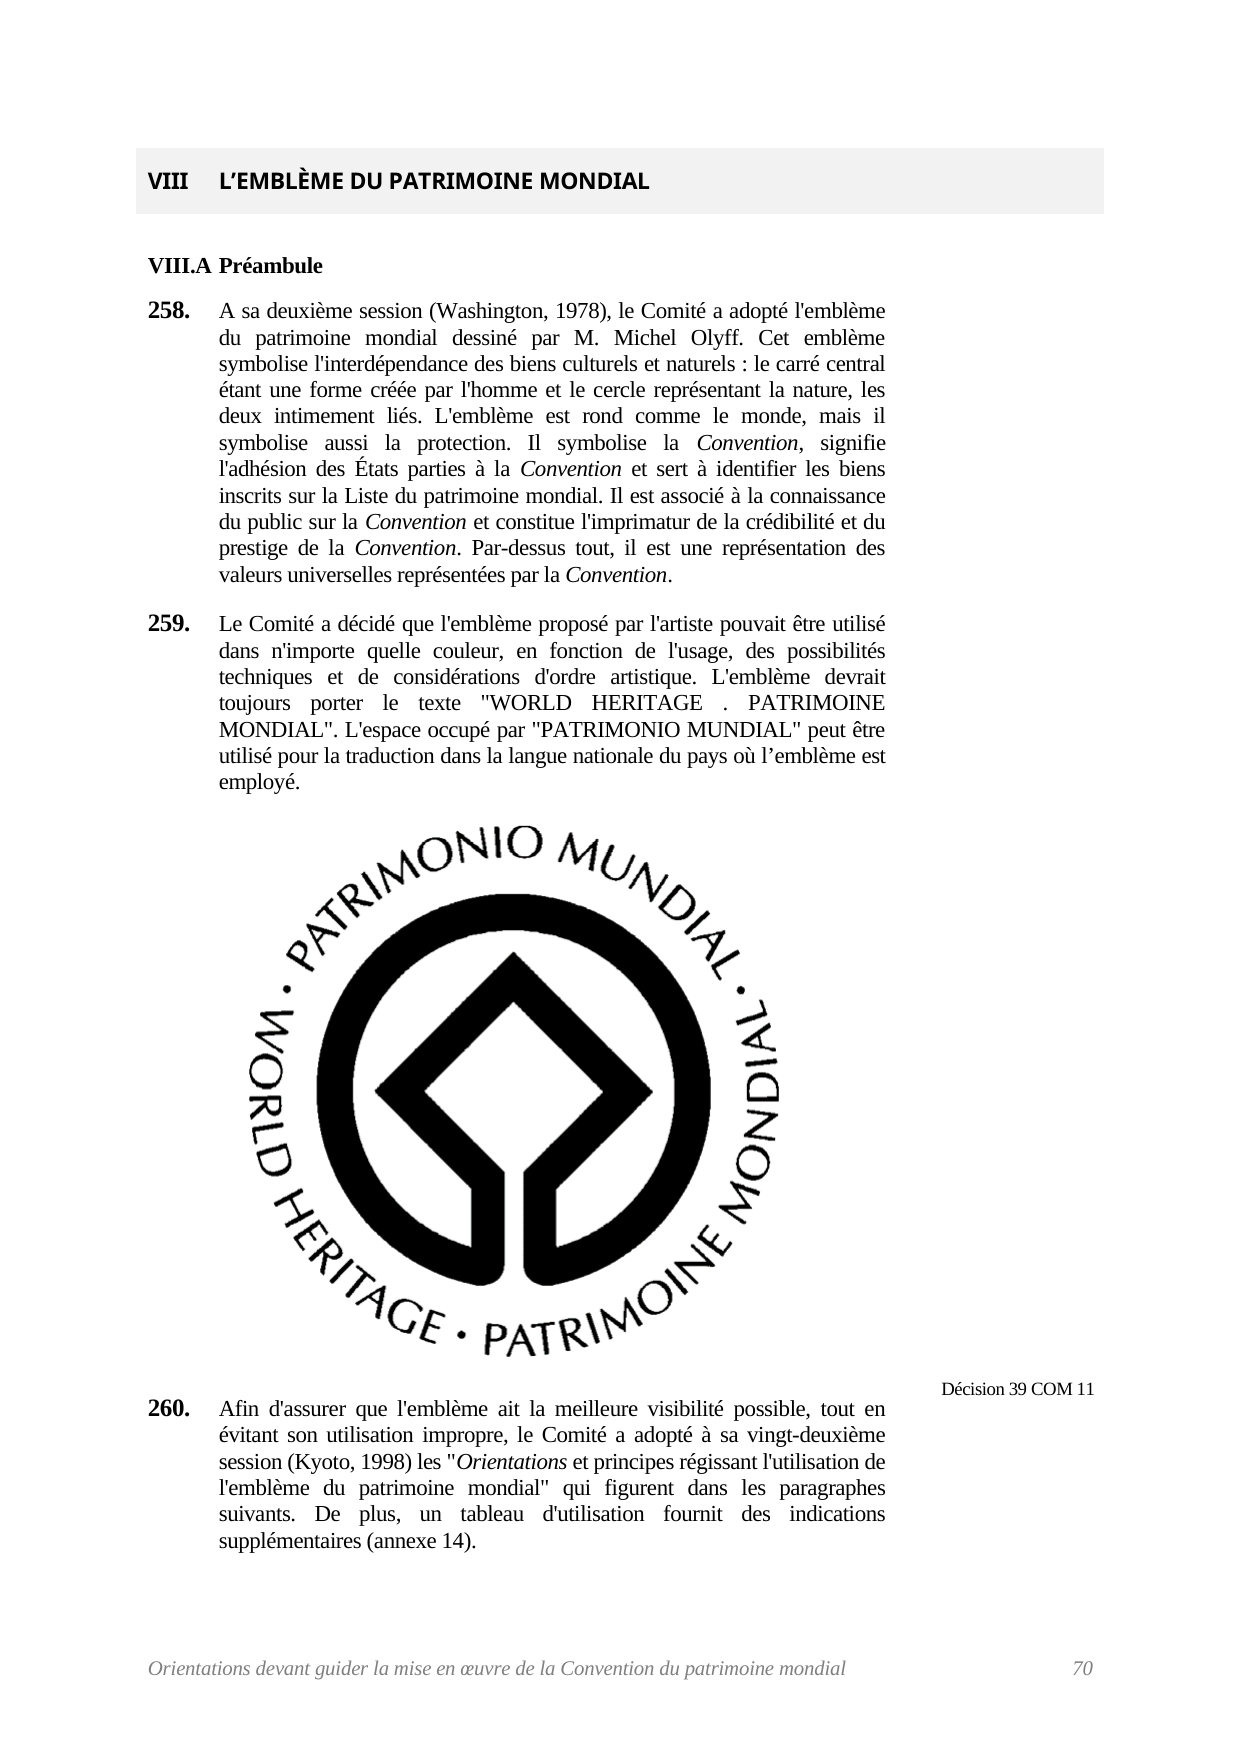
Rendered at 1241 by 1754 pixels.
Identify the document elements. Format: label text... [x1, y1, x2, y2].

subtitle L’emblème du patrimoine mondial [137, 149, 1103, 213]
list A sa deuxième session (Washington, 1978), le Comité a adopté l'emblème du patrimoine mondial dessiné par M. Michel Olyff. Cet emblème symbolise l'interdépendance des biens culturels et naturels : le carré central étant une forme créée par l'homme et le cercle représentant la nature, les deux intimement liés. L'emblème est rond comme le monde, mais il symbolise aussi la protection. Il symbolise la Convention, signifie l'adhésion des États parties à la Convention et sert à identifier les biens inscrits sur la Liste du patrimoine mondial. Il est associé à la connaissance du public sur la Convention et constitue l'imprimatur de la crédibilité et du prestige de la Convention. Par-dessus tout, il est une représentation des valeurs universelles représentées par la Convention. [148, 295, 886, 587]
picture [237, 815, 794, 1372]
list Le Comité a décidé que l'emblème proposé par l'artiste pouvait être utilisé dans n'importe quelle couleur, en fonction de l'usage, des possibilités techniques et de considérations d'ordre artistique. L'emblème devrait toujours porter le texte "WORLD HERITAGE . PATRIMOINE MONDIAL". L'espace occupé par "PATRIMONIO MUNDIAL" peut être utilisé pour la traduction dans la langue nationale du pays où l’emblème est employé. [148, 608, 886, 795]
subtitle Préambule [148, 252, 886, 278]
